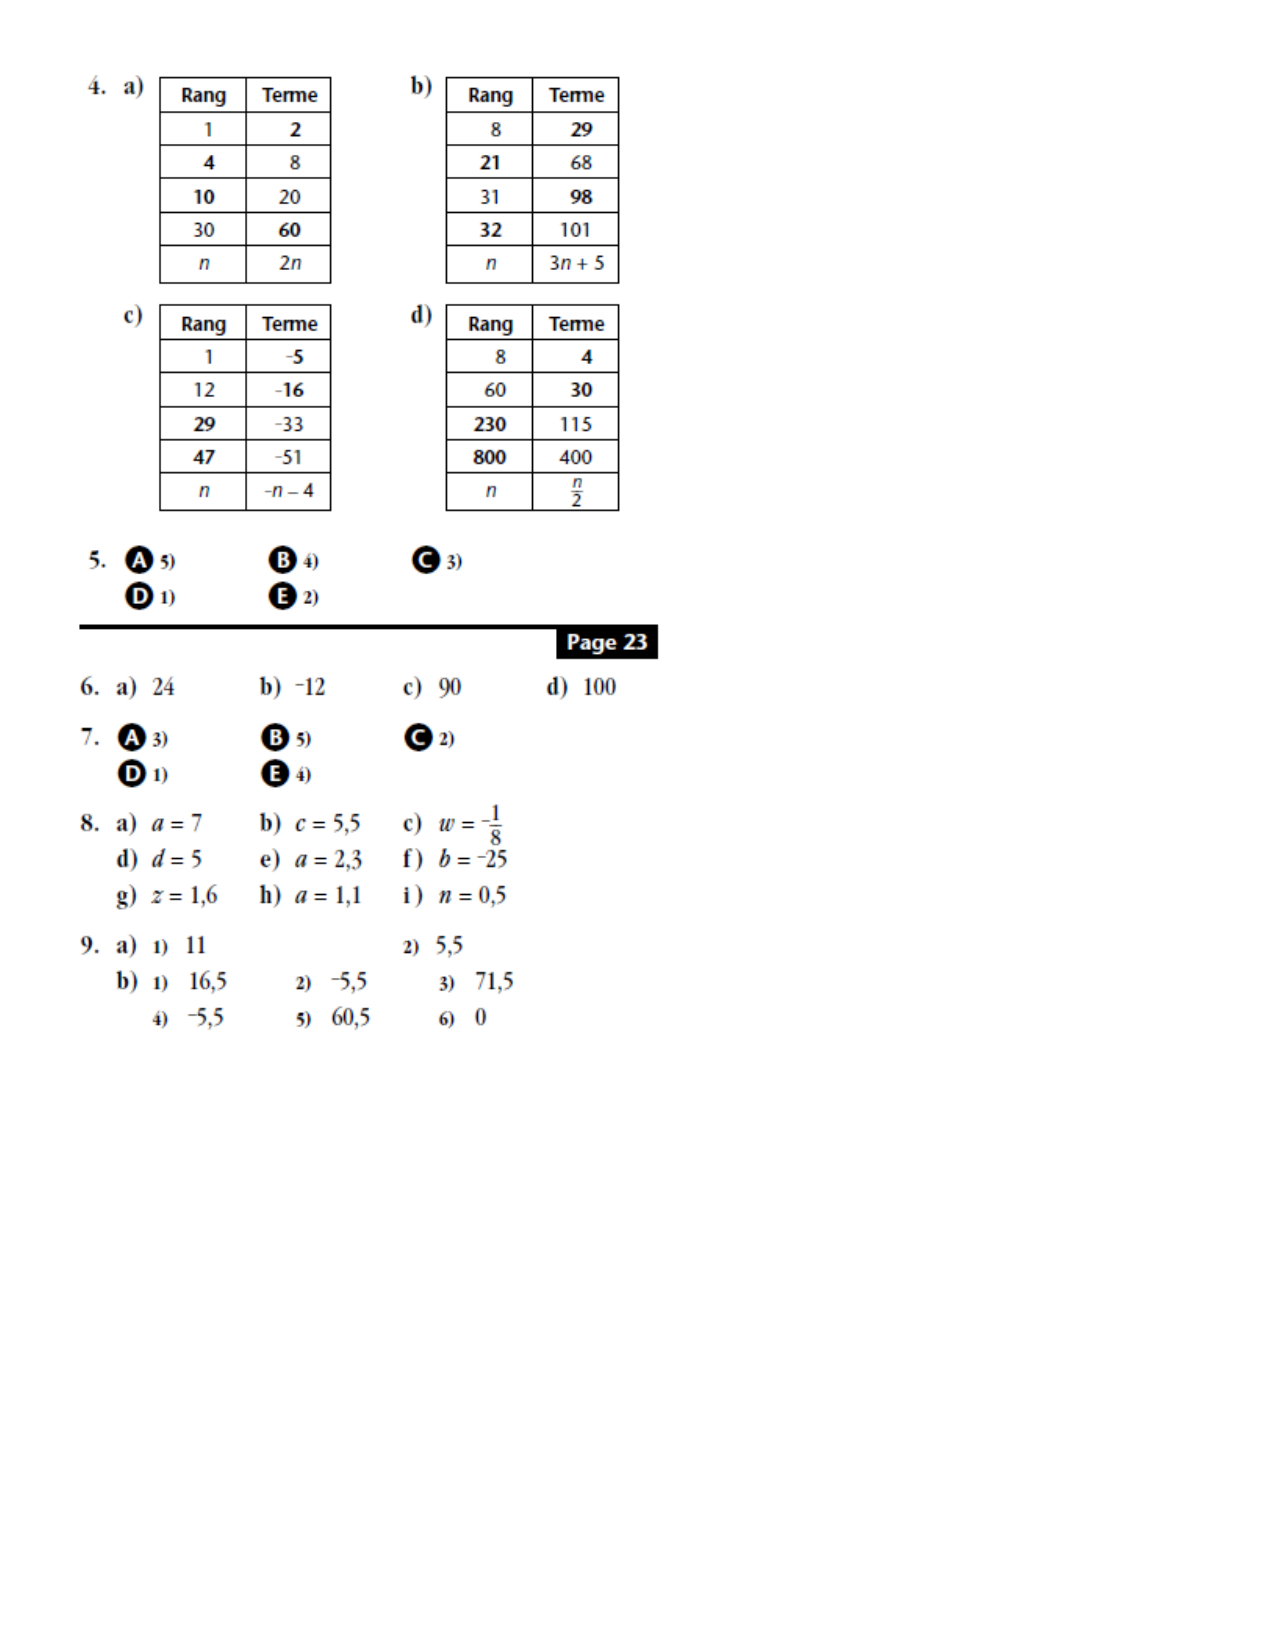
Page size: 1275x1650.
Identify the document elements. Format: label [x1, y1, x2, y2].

picture [75, 75, 675, 1038]
